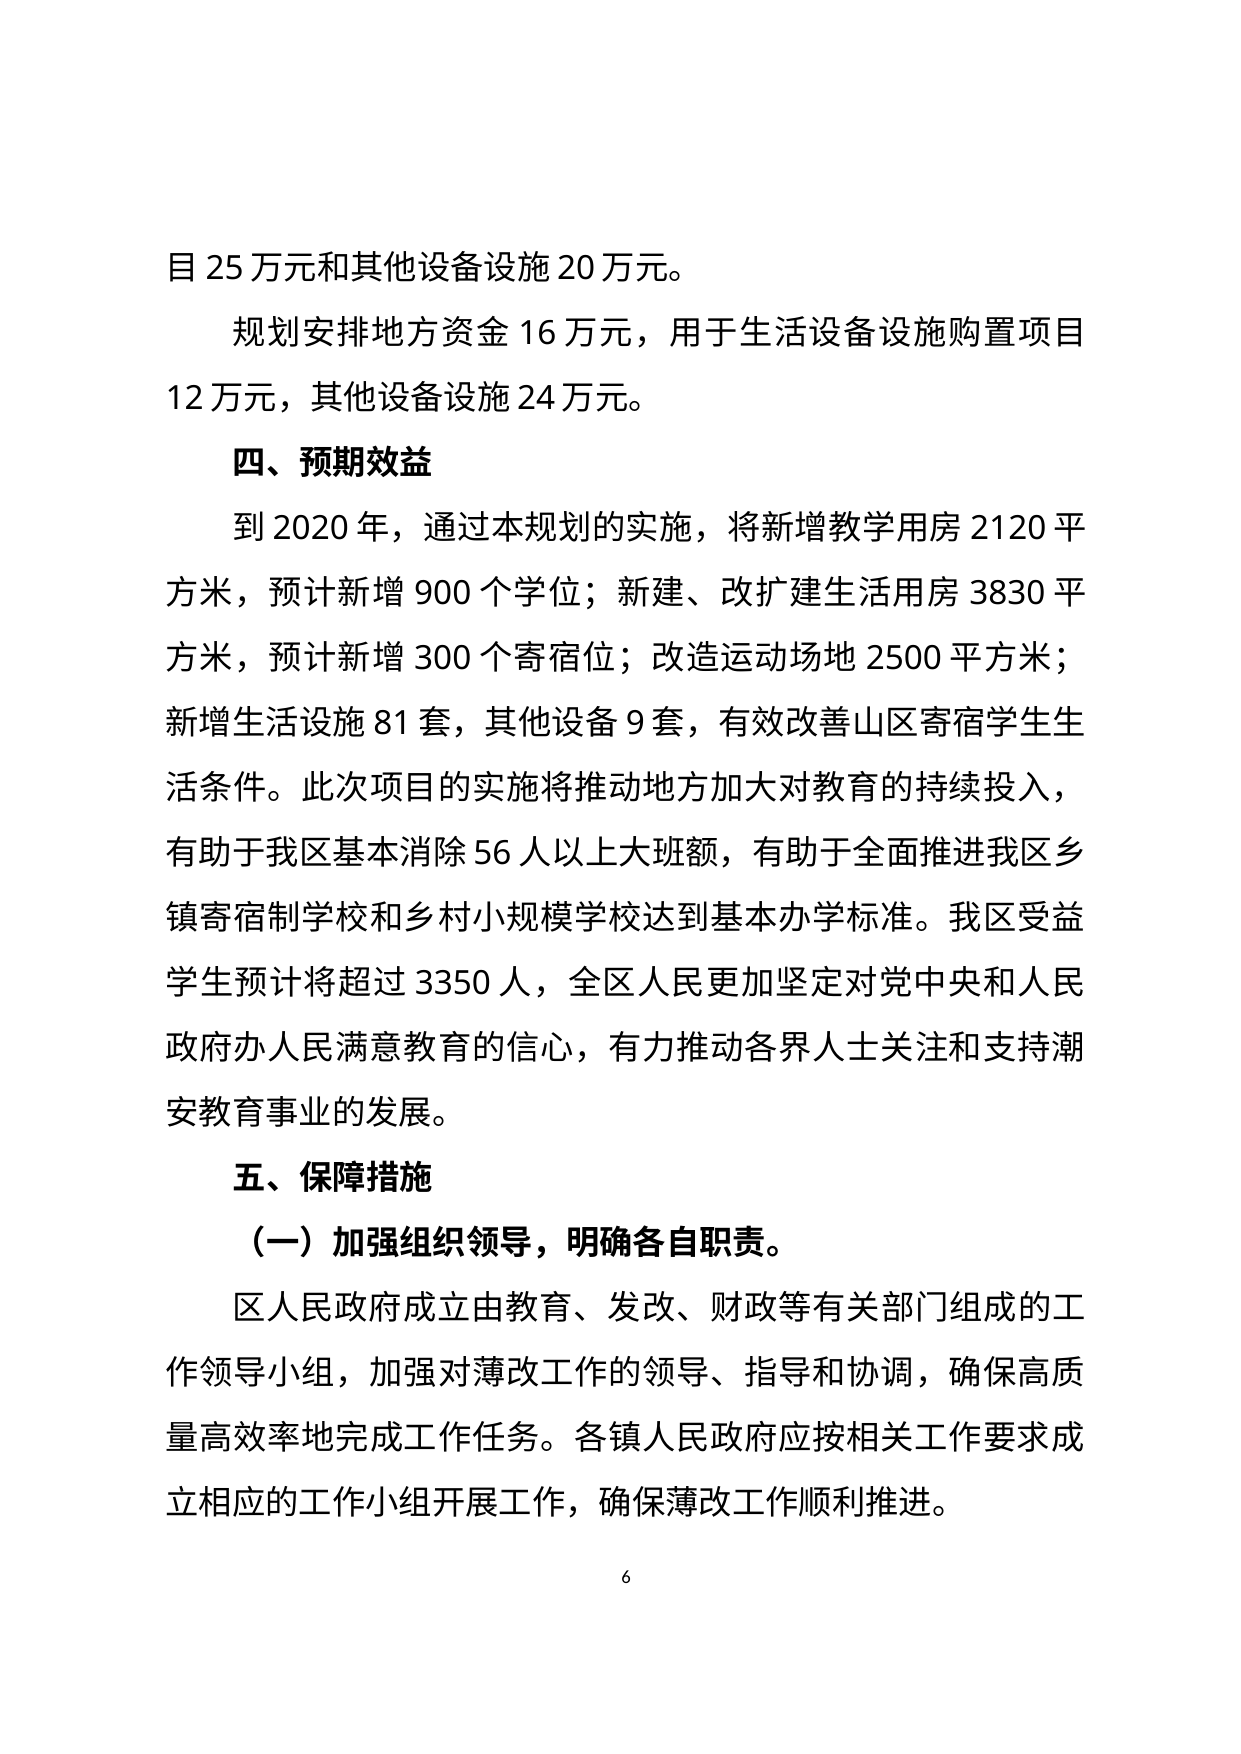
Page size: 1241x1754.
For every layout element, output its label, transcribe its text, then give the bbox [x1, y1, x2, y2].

text 到2020年，通过本规划的实施，将新增教学用房2120平方米，预计新增900个学位；新建、改扩建生活用房3830平方米，预计新增300个寄宿位；改造运动场地2500平方米；新增生活设施81套，其他设备9套，有效改善山区寄宿学生生活条件。此次项目的实施将推动地方加大对教育的持续投入，有助于我区基本消除56人以上大班额，有助于全面推进我区乡镇寄宿制学校和乡村小规模学校达到基本办学标准。我区受益学生预计将超过3350人，全区人民更加坚定对党中央和人民政府办人民满意教育的信心，有力推动各界人士关注和支持潮安教育事业的发展。 [165, 493, 1087, 1143]
text 区人民政府成立由教育、发改、财政等有关部门组成的工作领导小组，加强对薄改工作的领导、指导和协调，确保高质量高效率地完成工作任务。各镇人民政府应按相关工作要求成立相应的工作小组开展工作，确保薄改工作顺利推进。 [165, 1273, 1087, 1533]
text 规划安排地方资金16万元，用于生活设备设施购置项目12万元，其他设备设施24万元。 [165, 298, 1087, 428]
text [165, 233, 1087, 298]
text 四、预期效益 [165, 428, 1087, 493]
text （一）加强组织领导，明确各自职责。 [165, 1208, 1087, 1273]
text 五、保障措施 [165, 1143, 1087, 1208]
